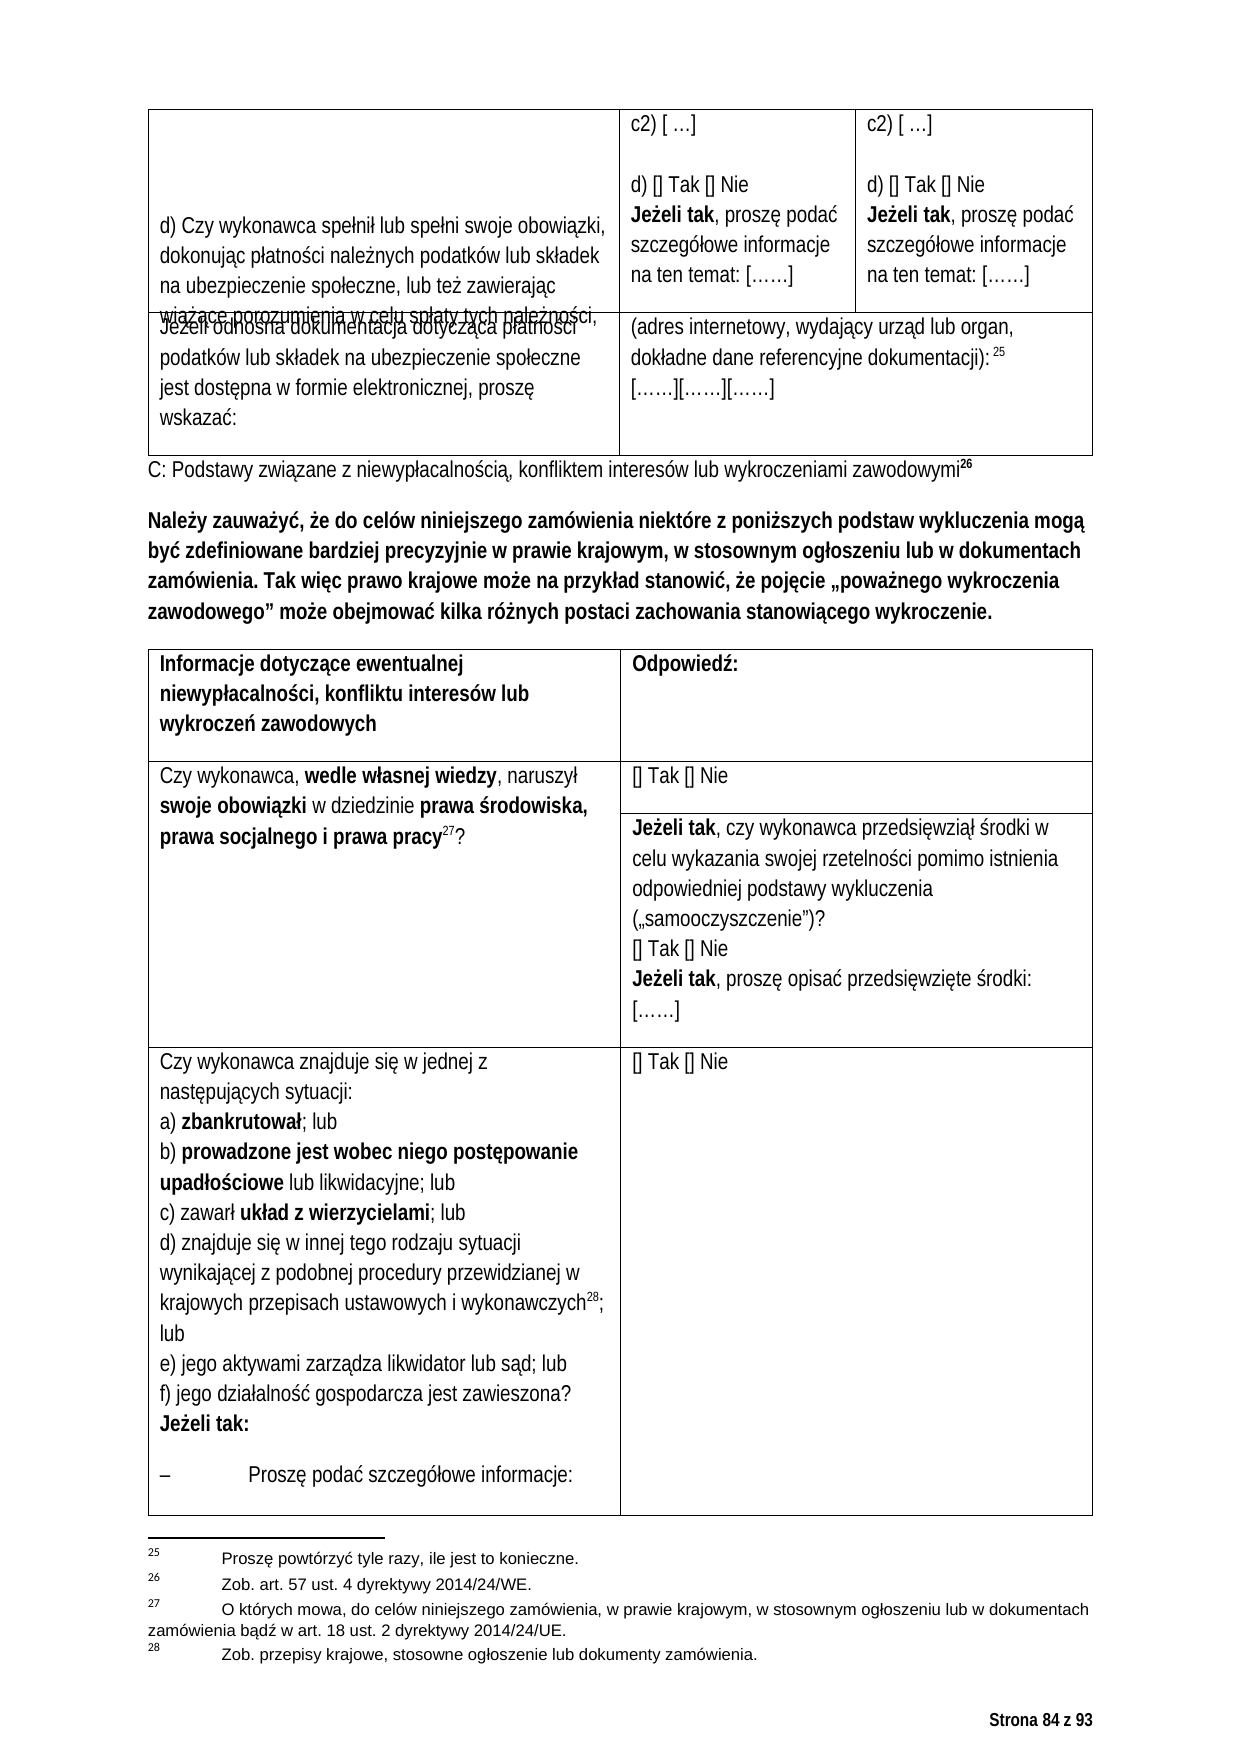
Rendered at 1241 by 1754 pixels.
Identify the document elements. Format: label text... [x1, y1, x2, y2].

table_cell Jeżeli odnośna dokumentacja dotycząca płatności podatków lub składek na ubezpieczenie społeczne jest dostępna w formie elektronicznej, proszę wskazać: [149, 313, 619, 455]
text Należy zauważyć, że do celów niniejszego zamówienia niektóre z poniższych podstaw wykluczenia mogą być zdefiniowane bardziej precyzyjnie w prawie krajowym, w stosownym ogłoszeniu lub w dokumentach zamówienia. Tak więc prawo krajowe może na przykład stanowić, że pojęcie „poważnego wykroczenia zawodowego” może obejmować kilka różnych postaci zachowania stanowiącego wykroczenie. [148, 507, 1092, 624]
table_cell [149, 1048, 620, 1514]
table_header Informacje dotyczące ewentualnej niewypłacalności, konfliktu interesów lub wykroczeń zawodowych [149, 650, 620, 761]
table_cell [621, 1048, 1092, 1514]
table_cell Czy wykonawca, wedle własnej wiedzy, naruszył swoje obowiązki w dziedzinie prawa środowiska, prawa socjalnego i prawa pracy? [149, 762, 620, 1047]
table_cell (adres internetowy, wydający urząd lub organ, dokładne dane referencyjne dokumentacji): [……][……][……] [620, 313, 1092, 455]
table_cell Jeżeli tak, czy wykonawca przedsięwziął środki w celu wykazania swojej rzetelności pomimo istnienia odpowiedniej podstawy wykluczenia („samooczyszczenie”)? [] Tak [] Nie Jeżeli tak, proszę opisać przedsięwzięte środki: [……] [621, 814, 1092, 1047]
table_header Odpowiedź: [621, 650, 1092, 761]
text C: Podstawy związane z niewypłacalnością, konfliktem interesów lub wykroczeniami zawodowymi [148, 456, 1092, 482]
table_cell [856, 110, 1092, 312]
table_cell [620, 110, 855, 312]
table_cell [] Tak [] Nie [621, 762, 1092, 813]
